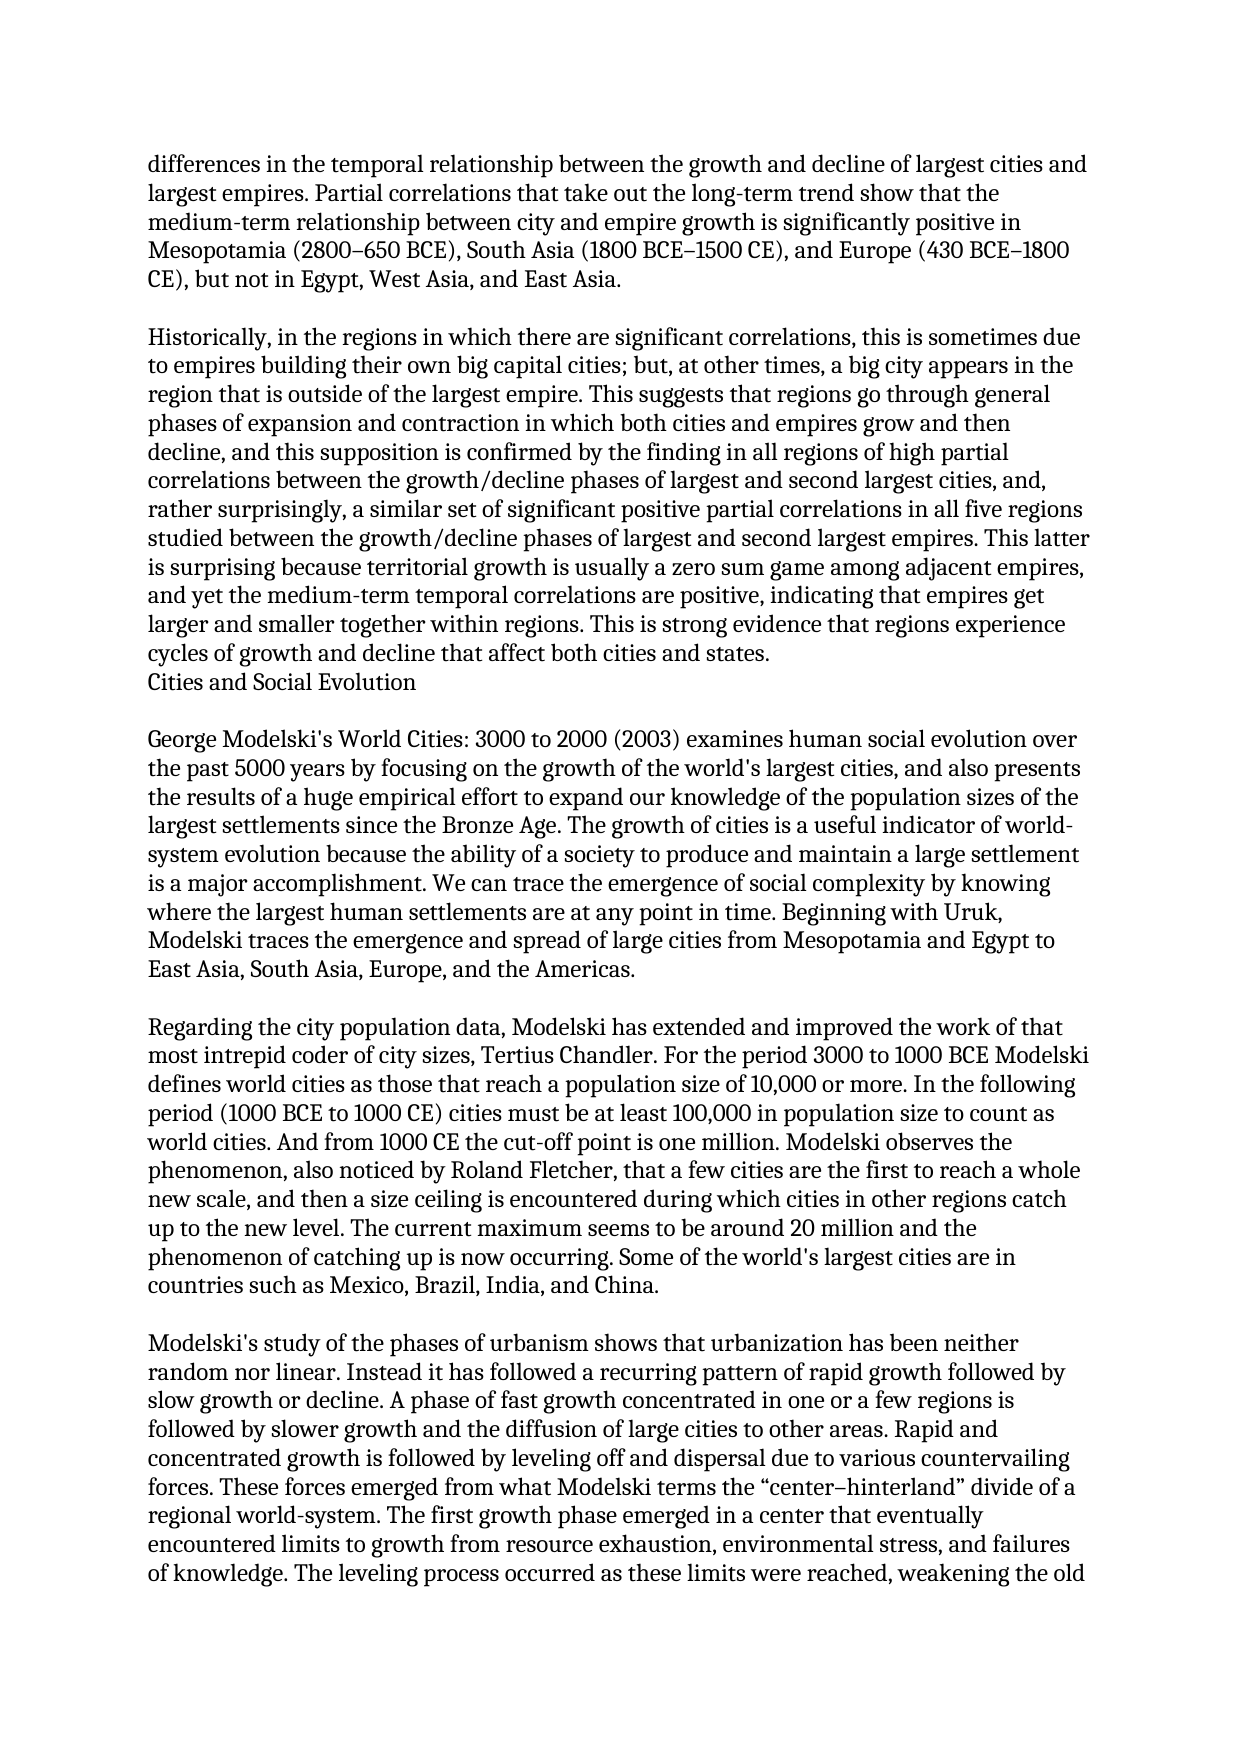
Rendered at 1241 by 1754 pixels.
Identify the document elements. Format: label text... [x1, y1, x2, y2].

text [148, 150, 1092, 294]
text Historically, in the regions in which there are significant correlations, this is sometimes due to empires building their own big capital cities; but, at other times, a big city appears in the region that is outside of the largest empire. This suggests that regions go through general phases of expansion and contraction in which both cities and empires grow and then decline, and this supposition is confirmed by the finding in all regions of high partial correlations between the growth/decline phases of largest and second largest cities, and, rather surprisingly, a similar set of significant positive partial correlations in all five regions studied between the growth/decline phases of largest and second largest empires. This latter is surprising because territorial growth is usually a zero sum game among adjacent empires, and yet the medium-term temporal correlations are positive, indicating that empires get larger and smaller together within regions. This is strong evidence that regions experience cycles of growth and decline that affect both cities and states. [148, 322, 1092, 667]
text Regarding the city population data, Modelski has extended and improved the work of that most intrepid coder of city sizes, Tertius Chandler. For the period 3000 to 1000 BCE Modelski defines world cities as those that reach a population size of 10,000 or more. In the following period (1000 BCE to 1000 CE) cities must be at least 100,000 in population size to count as world cities. And from 1000 CE the cut-off point is one million. Modelski observes the phenomenon, also noticed by Roland Fletcher, that a few cities are the first to reach a whole new scale, and then a size ceiling is encountered during which cities in other regions catch up to the new level. The current maximum seems to be around 20 million and the phenomenon of catching up is now occurring. Some of the world's largest cities are in countries such as Mexico, Brazil, India, and China. [148, 1012, 1092, 1300]
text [148, 1329, 1092, 1587]
text Cities and Social Evolution [148, 667, 1092, 696]
text George Modelski's World Cities: 3000 to 2000 (2003) examines human social evolution over the past 5000 years by focusing on the growth of the world's largest cities, and also presents the results of a huge empirical effort to expand our knowledge of the population sizes of the largest settlements since the Bronze Age. The growth of cities is a useful indicator of world-system evolution because the ability of a society to produce and maintain a large settlement is a major accomplishment. We can trace the emergence of social complexity by knowing where the largest human settlements are at any point in time. Beginning with Uruk, Modelski traces the emergence and spread of large cities from Mesopotamia and Egypt to East Asia, South Asia, Europe, and the Americas. [148, 725, 1092, 984]
